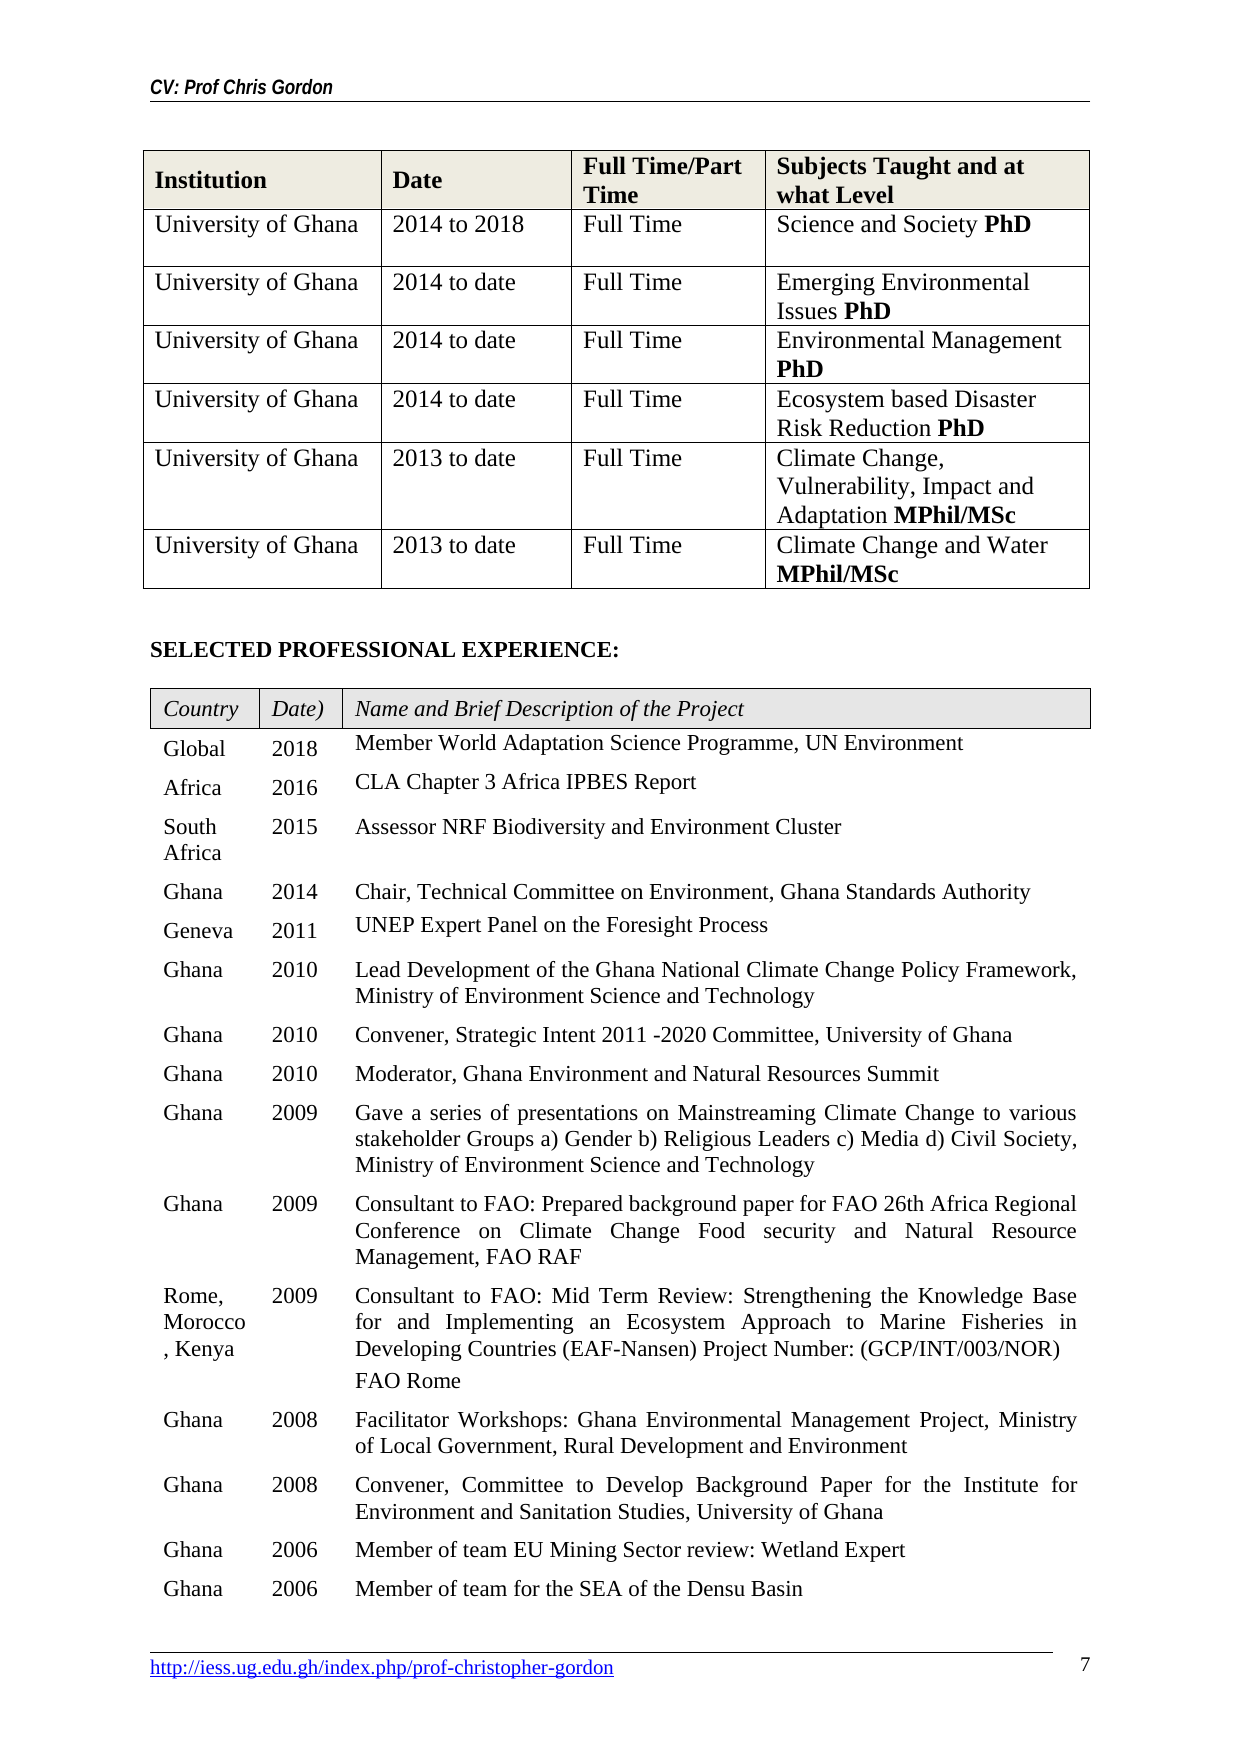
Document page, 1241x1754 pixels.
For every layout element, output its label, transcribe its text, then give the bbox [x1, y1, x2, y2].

table_cell 2014 to date [382, 384, 571, 442]
table_cell 2016 [259, 768, 342, 807]
table_cell University of Ghana [144, 384, 381, 442]
table_cell Member of team EU Mining Sector review: Wetland Expert [342, 1530, 1091, 1569]
table_cell Convener, Committee to Develop Background Paper for the Institute for Environment and Sanitation Studies, University of Ghana [342, 1465, 1091, 1530]
table_cell Ghana [151, 1465, 259, 1530]
table_cell 2010 [259, 1015, 342, 1054]
table_cell 2008 [259, 1465, 342, 1530]
table_header Name and Brief Description of the Project [343, 689, 1090, 728]
table_cell Convener, Strategic Intent 2011 -2020 Committee, University of Ghana [342, 1015, 1091, 1054]
table_cell University of Ghana [144, 443, 381, 529]
table_cell 2014 to 2018 [382, 210, 571, 266]
table_header Date) [260, 689, 342, 728]
table_cell Facilitator Workshops: Ghana Environmental Management Project, Ministry of Local Government, Rural Development and Environment [342, 1400, 1091, 1465]
table_cell Full Time [572, 326, 765, 383]
table_cell 2006 [259, 1569, 342, 1602]
table_cell 2009 [259, 1276, 342, 1400]
table_cell Ecosystem based Disaster Risk Reduction PhD [766, 384, 1089, 442]
table_cell 2009 [259, 1184, 342, 1276]
table_cell 2014 [259, 872, 342, 911]
table_header Country [151, 689, 259, 728]
table_cell 2013 to date [382, 443, 571, 529]
table_cell Full Time [572, 267, 765, 324]
table_cell Ghana [151, 1184, 259, 1276]
table_cell Environmental Management PhD [766, 326, 1089, 383]
table_cell Consultant to FAO: Mid Term Review: Strengthening the Knowledge Base for and Implementing an Ecosystem Approach to Marine Fisheries in Developing Countries (EAF-Nansen) Project Number: (GCP/INT/003/NOR) FAO Rome [342, 1276, 1091, 1400]
table_cell Member World Adaptation Science Programme, UN Environment [342, 729, 1091, 768]
table_cell 2011 [259, 911, 342, 950]
table_cell Ghana [151, 872, 259, 911]
table_cell 2008 [259, 1400, 342, 1465]
table_cell Ghana [151, 1530, 259, 1569]
table_cell Gave a series of presentations on Mainstreaming Climate Change to various stakeholder Groups a) Gender b) Religious Leaders c) Media d) Civil Society, Ministry of Environment Science and Technology [342, 1093, 1091, 1184]
table_cell 2010 [259, 950, 342, 1015]
table_cell Climate Change, Vulnerability, Impact and Adaptation MPhil/MSc [766, 443, 1089, 529]
table_cell Assessor NRF Biodiversity and Environment Cluster [342, 807, 1091, 872]
table_cell Full Time [572, 443, 765, 529]
table_cell Full Time [572, 530, 765, 587]
table_cell University of Ghana [144, 326, 381, 383]
table_cell 2015 [259, 807, 342, 872]
table_header Date [382, 151, 571, 208]
table_cell UNEP Expert Panel on the Foresight Process [342, 911, 1091, 950]
table_cell 2006 [259, 1530, 342, 1569]
table_cell Rome, Morocco, Kenya [151, 1276, 259, 1400]
table_cell South Africa [151, 807, 259, 872]
table_cell Science and Society PhD [766, 210, 1089, 266]
table_cell Climate Change and Water MPhil/MSc [766, 530, 1089, 587]
table_cell Consultant to FAO: Prepared background paper for FAO 26th Africa Regional Conference on Climate Change Food security and Natural Resource Management, FAO RAF [342, 1184, 1091, 1276]
table_cell Ghana [151, 950, 259, 1015]
table_cell University of Ghana [144, 210, 381, 266]
table_cell University of Ghana [144, 530, 381, 587]
table_cell Ghana [151, 1569, 259, 1602]
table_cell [342, 1569, 1091, 1602]
table_cell Chair, Technical Committee on Environment, Ghana Standards Authority [342, 872, 1091, 911]
text SELECTED PROFESSIONAL EXPERIENCE: [150, 638, 1090, 662]
table_header Institution [144, 151, 381, 208]
table_cell Geneva [151, 911, 259, 950]
table_cell 2010 [259, 1054, 342, 1093]
table_cell Global [151, 729, 259, 768]
table_cell Emerging Environmental Issues PhD [766, 267, 1089, 324]
table_cell Full Time [572, 210, 765, 266]
table_cell Africa [151, 768, 259, 807]
table_cell 2014 to date [382, 267, 571, 324]
table_header Subjects Taught and at what Level [766, 151, 1089, 208]
table_cell Ghana [151, 1054, 259, 1093]
table_cell 2018 [259, 729, 342, 768]
table_cell Ghana [151, 1015, 259, 1054]
table_cell 2013 to date [382, 530, 571, 587]
table_header Full Time/Part Time [572, 151, 765, 208]
table_cell Ghana [151, 1400, 259, 1465]
table_cell 2014 to date [382, 326, 571, 383]
table_cell Moderator, Ghana Environment and Natural Resources Summit [342, 1054, 1091, 1093]
table_cell Lead Development of the Ghana National Climate Change Policy Framework, Ministry of Environment Science and Technology [342, 950, 1091, 1015]
table_cell CLA Chapter 3 Africa IPBES Report [342, 768, 1091, 807]
table_cell University of Ghana [144, 267, 381, 324]
table_cell 2009 [259, 1093, 342, 1184]
table_cell Full Time [572, 384, 765, 442]
table_cell Ghana [151, 1093, 259, 1184]
